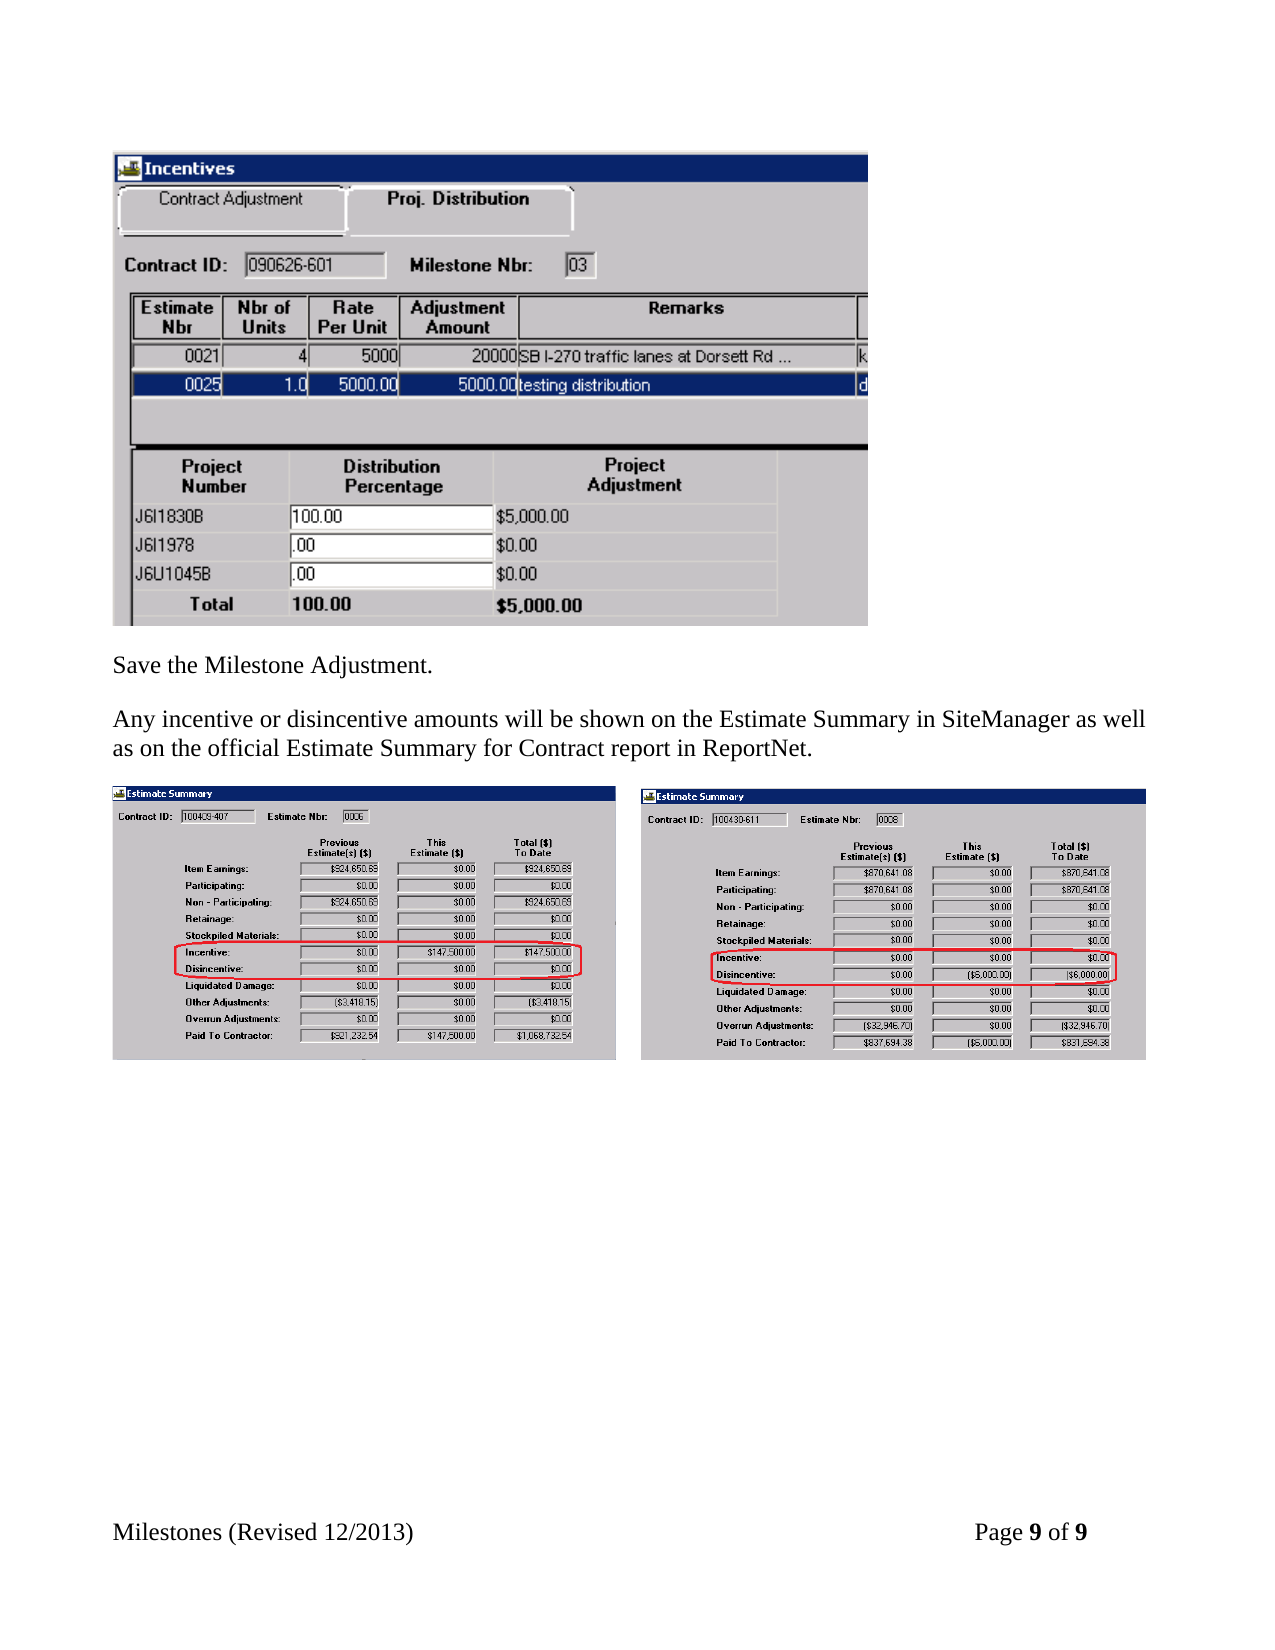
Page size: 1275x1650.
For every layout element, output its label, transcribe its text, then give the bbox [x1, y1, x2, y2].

picture [112, 150, 868, 626]
picture [112, 786, 616, 1060]
text Any incentive or disincentive amounts will be shown on the Estimate Summary in SiteManager as well as on the official Estimate Summary for Contract report in ReportNet. [112, 704, 1162, 762]
picture [641, 788, 1146, 1060]
text Save the Milestone Adjustment. [112, 650, 1162, 679]
